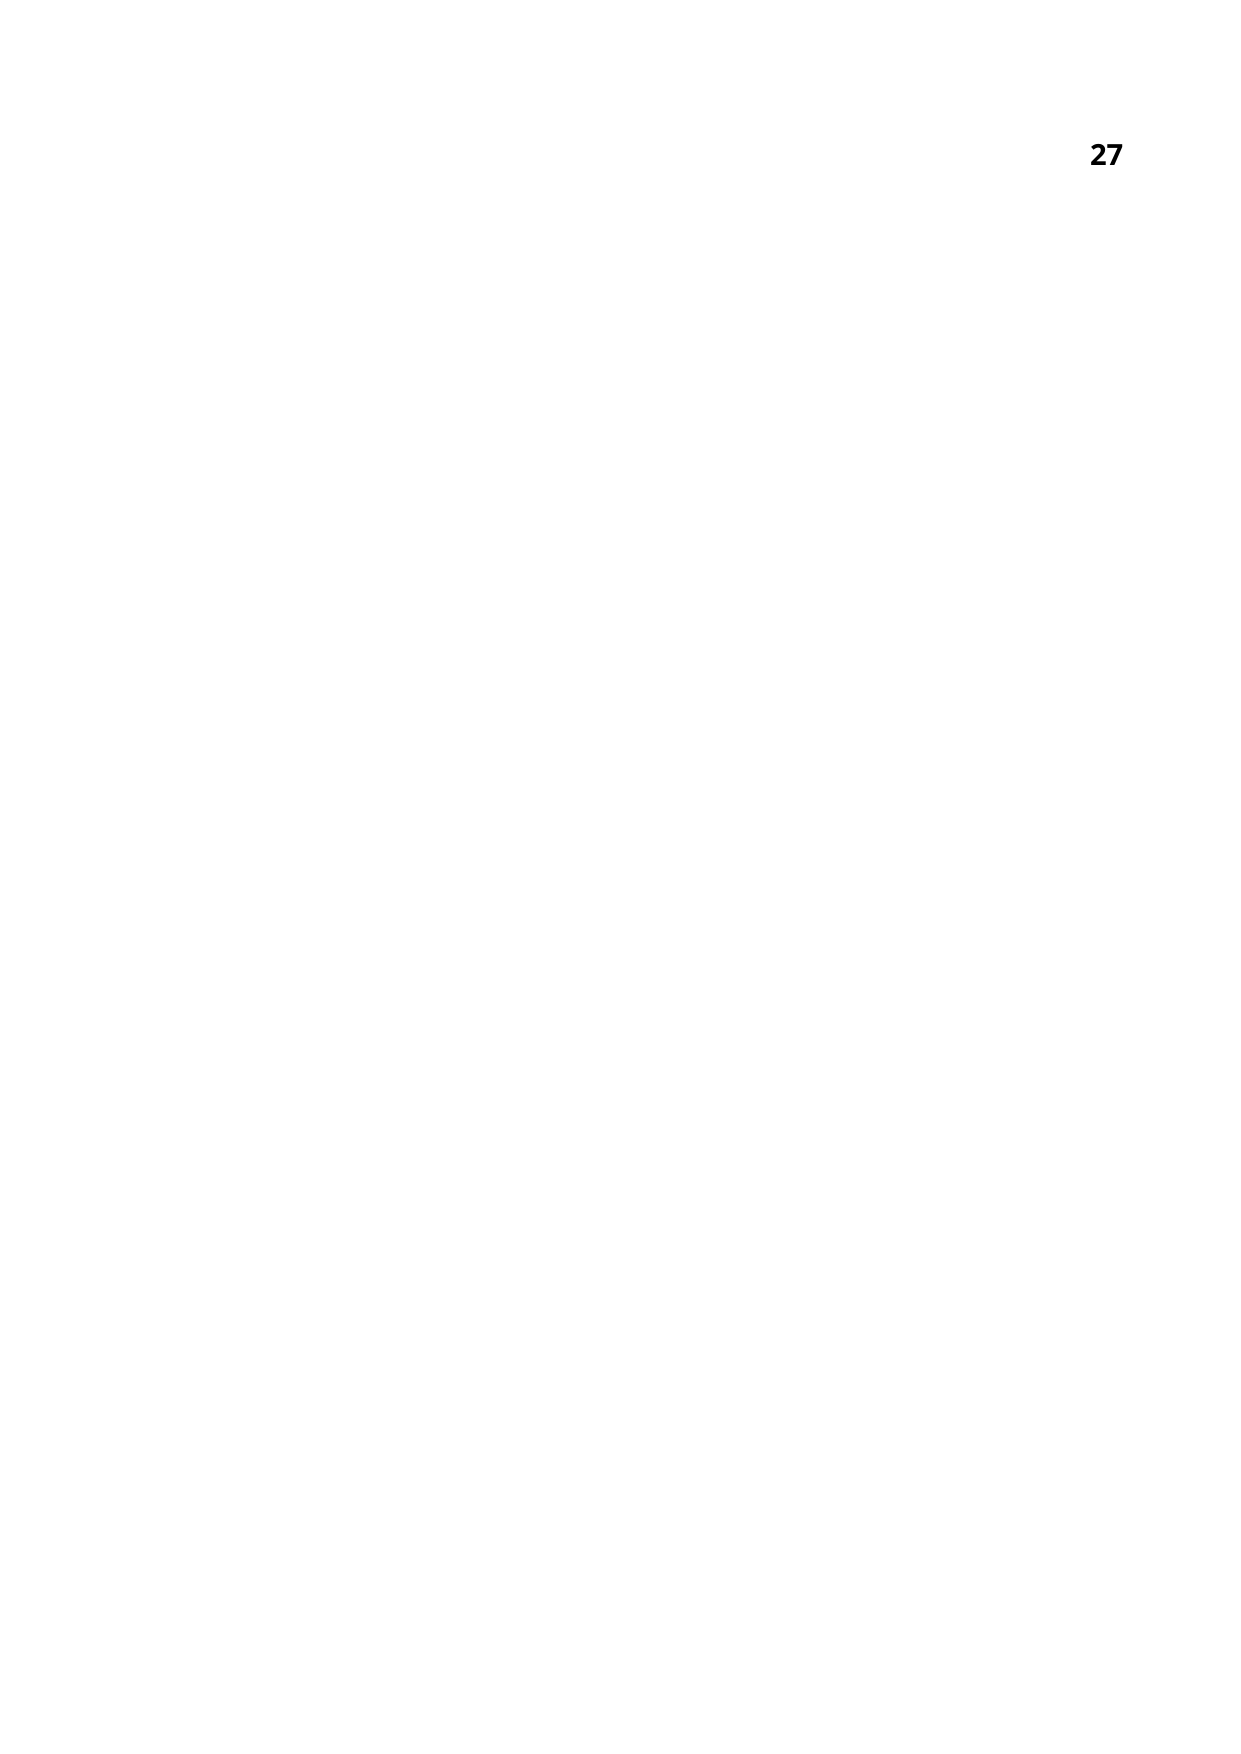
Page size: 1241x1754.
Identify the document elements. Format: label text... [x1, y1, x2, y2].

subtitle 27 [0, 134, 1123, 174]
